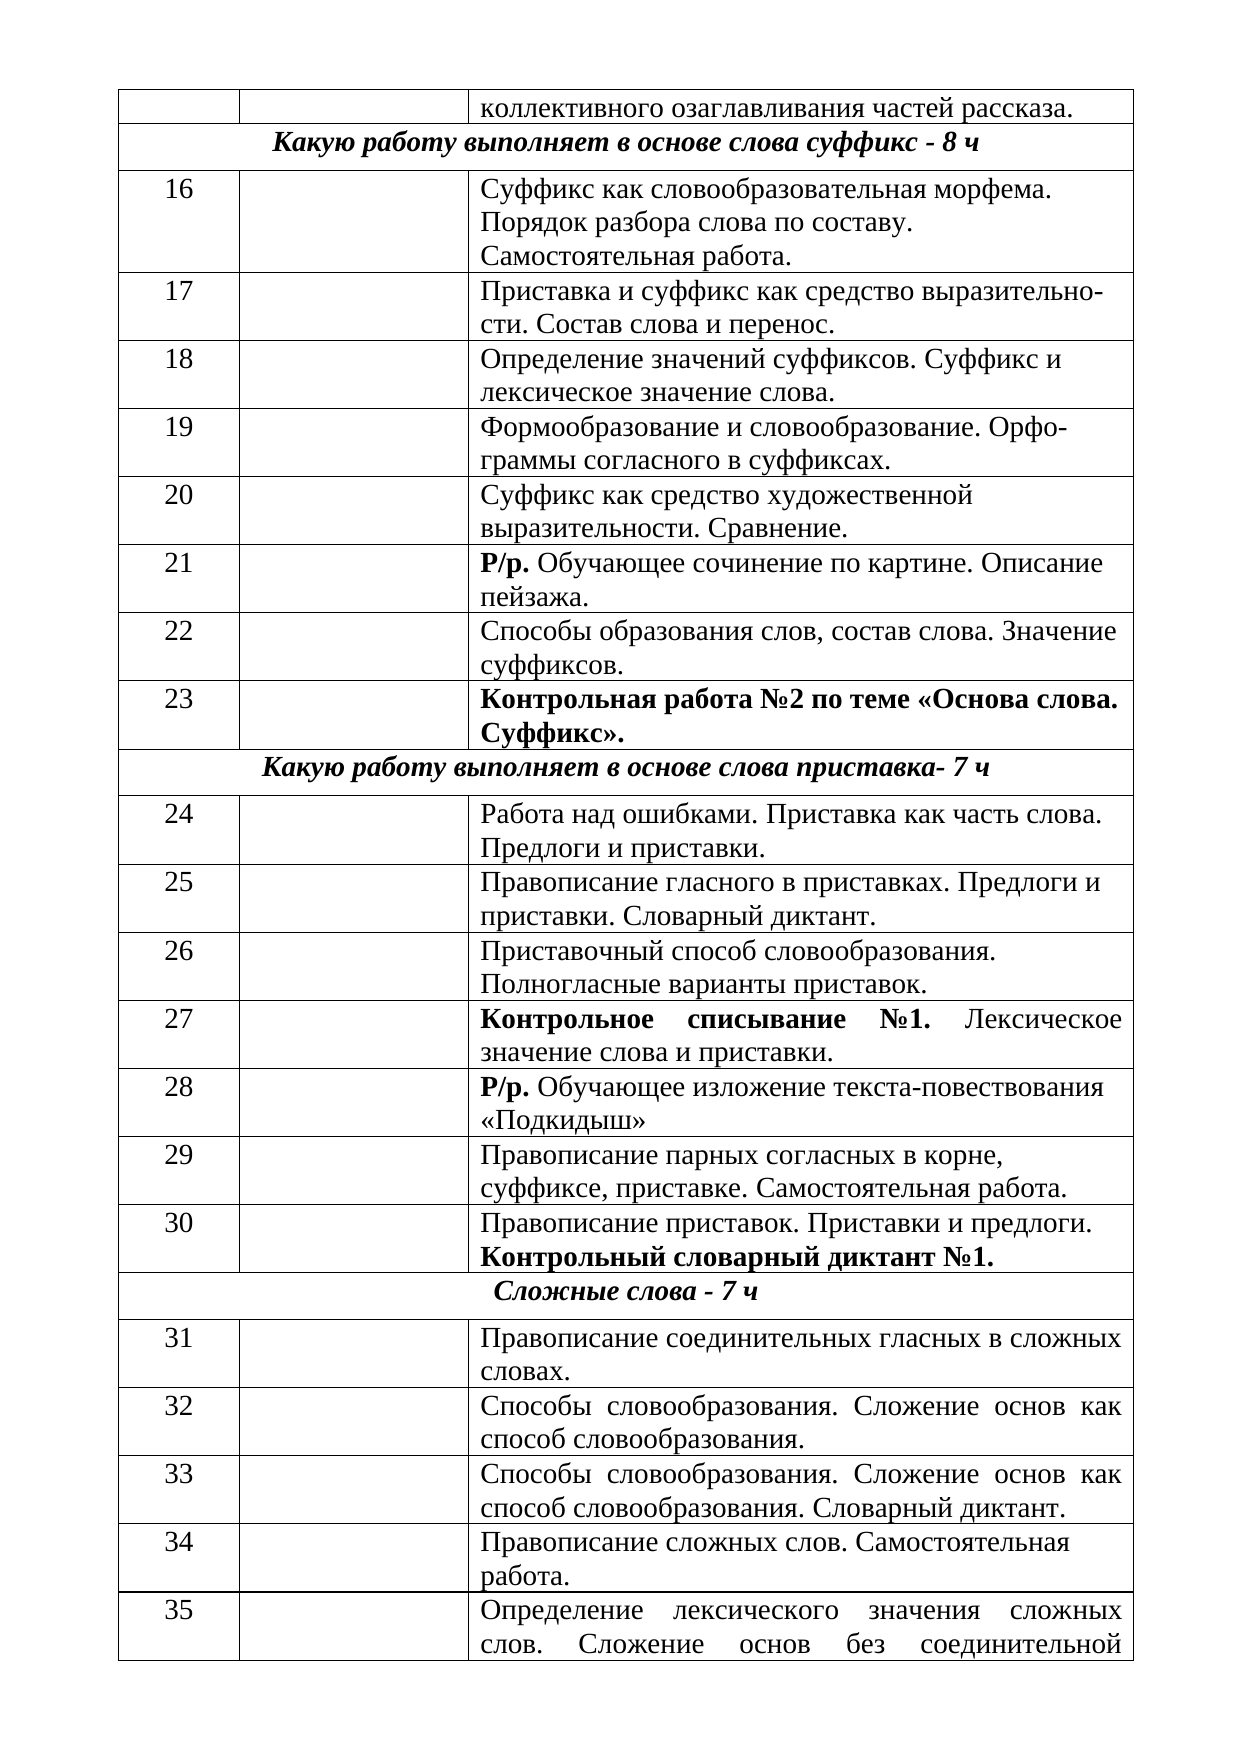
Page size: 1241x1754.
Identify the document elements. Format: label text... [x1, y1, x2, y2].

table_cell [240, 1137, 468, 1204]
table_cell Определение значений суффиксов. Суффикс и лексическое значение слова. [469, 341, 1133, 408]
table_cell 30 [119, 1205, 239, 1272]
table_cell 29 [119, 1137, 239, 1204]
table_cell Работа над ошибками. Приставка как часть слова. Предлоги и приставки. [469, 796, 1133, 863]
table_cell 35 [119, 1593, 239, 1659]
table_cell Суффикс как средство художественной выразительности. Сравнение. [469, 477, 1133, 544]
table_cell 21 [119, 545, 239, 612]
table_cell [240, 1069, 468, 1136]
table_cell [240, 1456, 468, 1523]
table_cell 20 [119, 477, 239, 544]
table_cell [240, 273, 468, 340]
table_cell [240, 545, 468, 612]
table_cell [240, 613, 468, 680]
table_cell 27 [119, 1001, 239, 1068]
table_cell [469, 1593, 1133, 1659]
table_cell 34 [119, 1524, 239, 1591]
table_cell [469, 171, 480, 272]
table_cell [240, 171, 468, 272]
table_cell Какую работу выполняет в основе слова приставка- 7 ч [119, 750, 1133, 795]
table_cell [240, 1524, 468, 1591]
table_cell [240, 681, 468, 748]
table_cell Правописание соединительных гласных в сложных словах. [469, 1320, 1133, 1387]
table_cell [240, 865, 468, 932]
table_cell Какую работу выполняет в основе слова суффикс - 8 ч [119, 124, 1133, 170]
table_cell [240, 796, 468, 863]
table_cell [240, 477, 468, 544]
table_cell [240, 341, 468, 408]
table_cell 17 [119, 273, 239, 340]
table_cell 22 [119, 613, 239, 680]
table_cell Правописание гласного в приставках. Предлоги и приставки. Словарный диктант. [469, 865, 1133, 932]
table_cell [240, 1001, 468, 1068]
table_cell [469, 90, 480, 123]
table_cell 28 [119, 1069, 239, 1136]
table_cell Р/р. Обучающее изложение текста-повествования «Подкидыш» [469, 1069, 1133, 1136]
table_cell 24 [119, 796, 239, 863]
table_cell 23 [119, 681, 239, 748]
table_cell [240, 409, 468, 476]
table_cell 19 [119, 409, 239, 476]
table_cell 16 [119, 171, 239, 272]
table_cell [240, 1320, 468, 1387]
table_cell Сложные слова - 7 ч [119, 1273, 1133, 1319]
table_cell 26 [119, 933, 239, 1000]
table_cell 32 [119, 1388, 239, 1455]
table_cell Правописание парных согласных в корне, суффиксе, приставке. Самостоятельная работа. [469, 1137, 1133, 1204]
table_cell Контрольное списывание №1. Лексическое значение слова и приставки. [469, 1001, 1133, 1068]
table_cell Способы словообразования. Сложение основ как способ словообразования. [469, 1388, 1133, 1455]
table_cell [240, 1388, 468, 1455]
table_cell Приставочный способ словообразования. Полногласные варианты приставок. [469, 933, 1133, 1000]
table_cell 31 [119, 1320, 239, 1387]
table_cell [240, 933, 468, 1000]
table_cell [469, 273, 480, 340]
table_cell 33 [119, 1456, 239, 1523]
table_cell Р/р. Обучающее сочинение по картине. Описание пейзажа. [469, 545, 1133, 612]
table_cell [240, 90, 468, 123]
table_cell 18 [119, 341, 239, 408]
table_cell Контрольная работа №2 по теме «Основа слова. Суффикс». [469, 681, 1133, 748]
table_cell [240, 1593, 468, 1659]
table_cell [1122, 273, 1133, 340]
table_cell Правописание приставок. Приставки и предлоги. Контрольный словарный диктант №1. [469, 1205, 1133, 1272]
table_cell Формообразование и словообразование. Орфограммы согласного в суффиксах. [469, 409, 1133, 476]
table_cell [240, 1205, 468, 1272]
table_cell Правописание сложных слов. Самостоятельная работа. [469, 1524, 1133, 1591]
table_cell 15 [119, 90, 239, 123]
table_cell Способы словообразования. Сложение основ как способ словообразования. Словарный диктант. [469, 1456, 1133, 1523]
table_cell 25 [119, 865, 239, 932]
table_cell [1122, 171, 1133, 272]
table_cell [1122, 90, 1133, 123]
table_cell Способы образования слов, состав слова. Значение суффиксов. [469, 613, 1133, 680]
